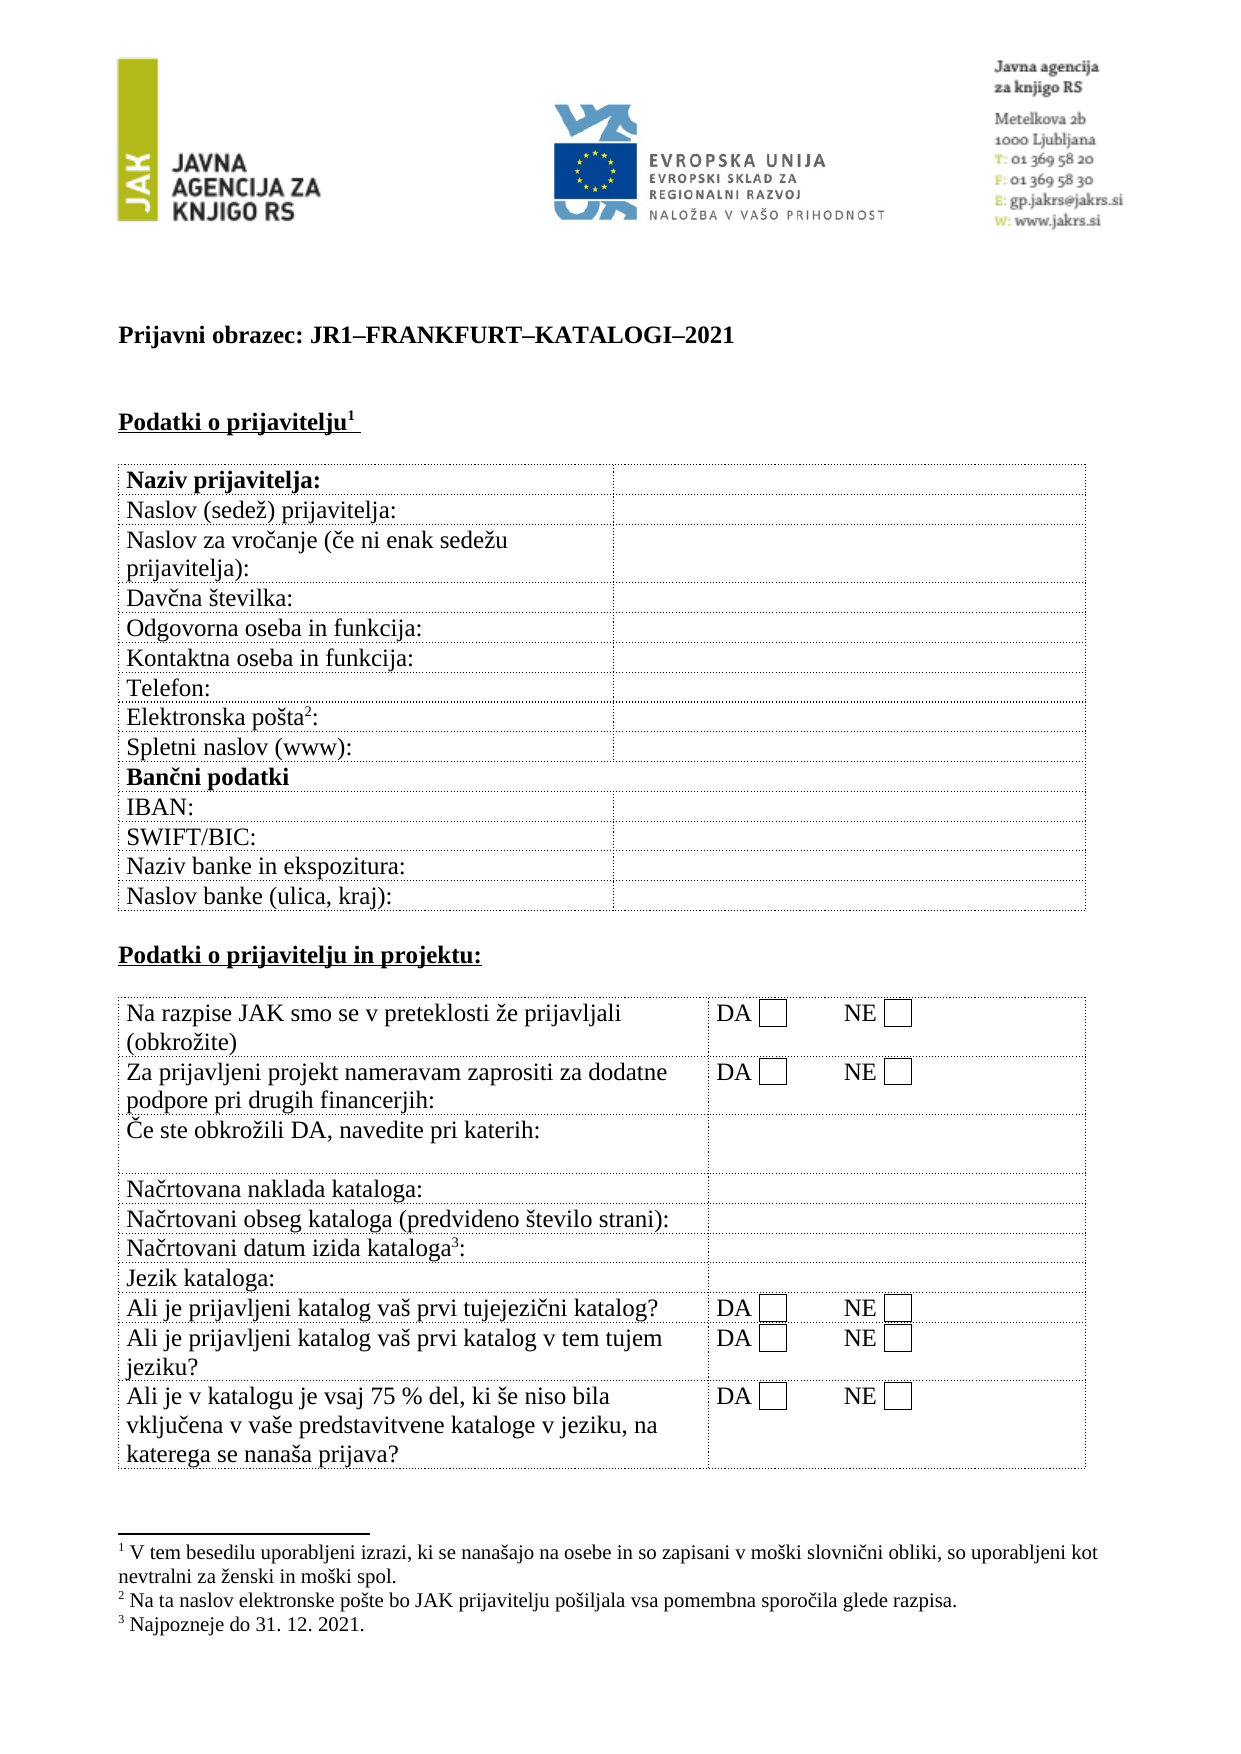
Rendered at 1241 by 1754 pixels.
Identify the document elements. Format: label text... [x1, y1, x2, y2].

table_cell [613, 731, 1086, 761]
table_cell Za prijavljeni projekt nameravam zaprositi za dodatne podpore pri drugih financerjih: [119, 1056, 709, 1114]
table_cell Ali je prijavljeni katalog vaš prvi tujejezični katalog? [119, 1292, 709, 1322]
table_cell Naslov za vročanje (če ni enak sedežu prijavitelja): [119, 524, 613, 582]
table_cell [709, 1262, 1086, 1292]
table_cell [709, 1233, 1086, 1262]
picture [547, 101, 889, 226]
table_cell Kontaktna oseba in funkcija: [119, 642, 613, 672]
table_cell Naziv banke in ekspozitura: [119, 850, 613, 880]
table_header [613, 464, 1086, 494]
text Podatki o prijavitelju in projektu: [118, 940, 1122, 968]
table_cell [709, 1114, 1086, 1173]
table_cell [613, 582, 1086, 612]
table_cell Telefon: [119, 672, 613, 701]
table_cell [613, 850, 1086, 880]
table_cell IBAN: [119, 791, 613, 821]
table_cell DA NE [709, 1056, 1086, 1114]
table_cell Odgovorna oseba in funkcija: [119, 612, 613, 642]
subtitle Prijavni obrazec: JR1–FRANKFURT–KATALOGI–2021 [118, 320, 1122, 349]
table_cell Davčna številka: [119, 582, 613, 612]
table_cell Bančni podatki [119, 761, 1086, 791]
table_cell [613, 821, 1086, 850]
table_cell [613, 791, 1086, 821]
table_cell Naslov (sedež) prijavitelja: [119, 494, 613, 524]
table_cell [613, 701, 1086, 731]
table_cell Ali je v katalogu je vsaj 75 % del, ki še niso bila vključena v vaše predstavitvene kataloge v jeziku, na katerega se nanaša prijava? [119, 1380, 709, 1468]
table_cell SWIFT/BIC: [119, 821, 613, 850]
table_cell Jezik kataloga: [119, 1262, 709, 1292]
table_cell [613, 612, 1086, 642]
table_cell Načrtovana naklada kataloga: [119, 1173, 709, 1203]
table_cell Načrtovani datum izida kataloga: [119, 1233, 709, 1262]
text Podatki o prijavitelju [118, 407, 1122, 435]
table_cell [613, 642, 1086, 672]
table_header DA NE [709, 997, 1086, 1056]
table_cell Če ste obkrožili DA, navedite pri katerih: [119, 1114, 709, 1173]
table_cell [613, 880, 1086, 910]
table_header Naziv prijavitelja: [119, 464, 613, 494]
table_cell [613, 524, 1086, 582]
table_cell Spletni naslov (www): [119, 731, 613, 761]
table_cell [613, 494, 1086, 524]
table_cell Elektronska pošta: [119, 701, 613, 731]
table_cell Naslov banke (ulica, kraj): [119, 880, 613, 910]
table_cell Ali je prijavljeni katalog vaš prvi katalog v tem tujem jeziku? [119, 1322, 709, 1380]
table_cell DA NE [709, 1322, 1086, 1380]
table_cell [709, 1203, 1086, 1232]
table_cell [613, 672, 1086, 701]
table_cell [709, 1173, 1086, 1203]
table_cell Načrtovani obseg kataloga (predvideno število strani): [119, 1203, 709, 1232]
table_cell DA NE [709, 1380, 1086, 1468]
table_header Na razpise JAK smo se v preteklosti že prijavljali (obkrožite) [119, 997, 709, 1056]
table_cell DA NE [709, 1292, 1086, 1322]
